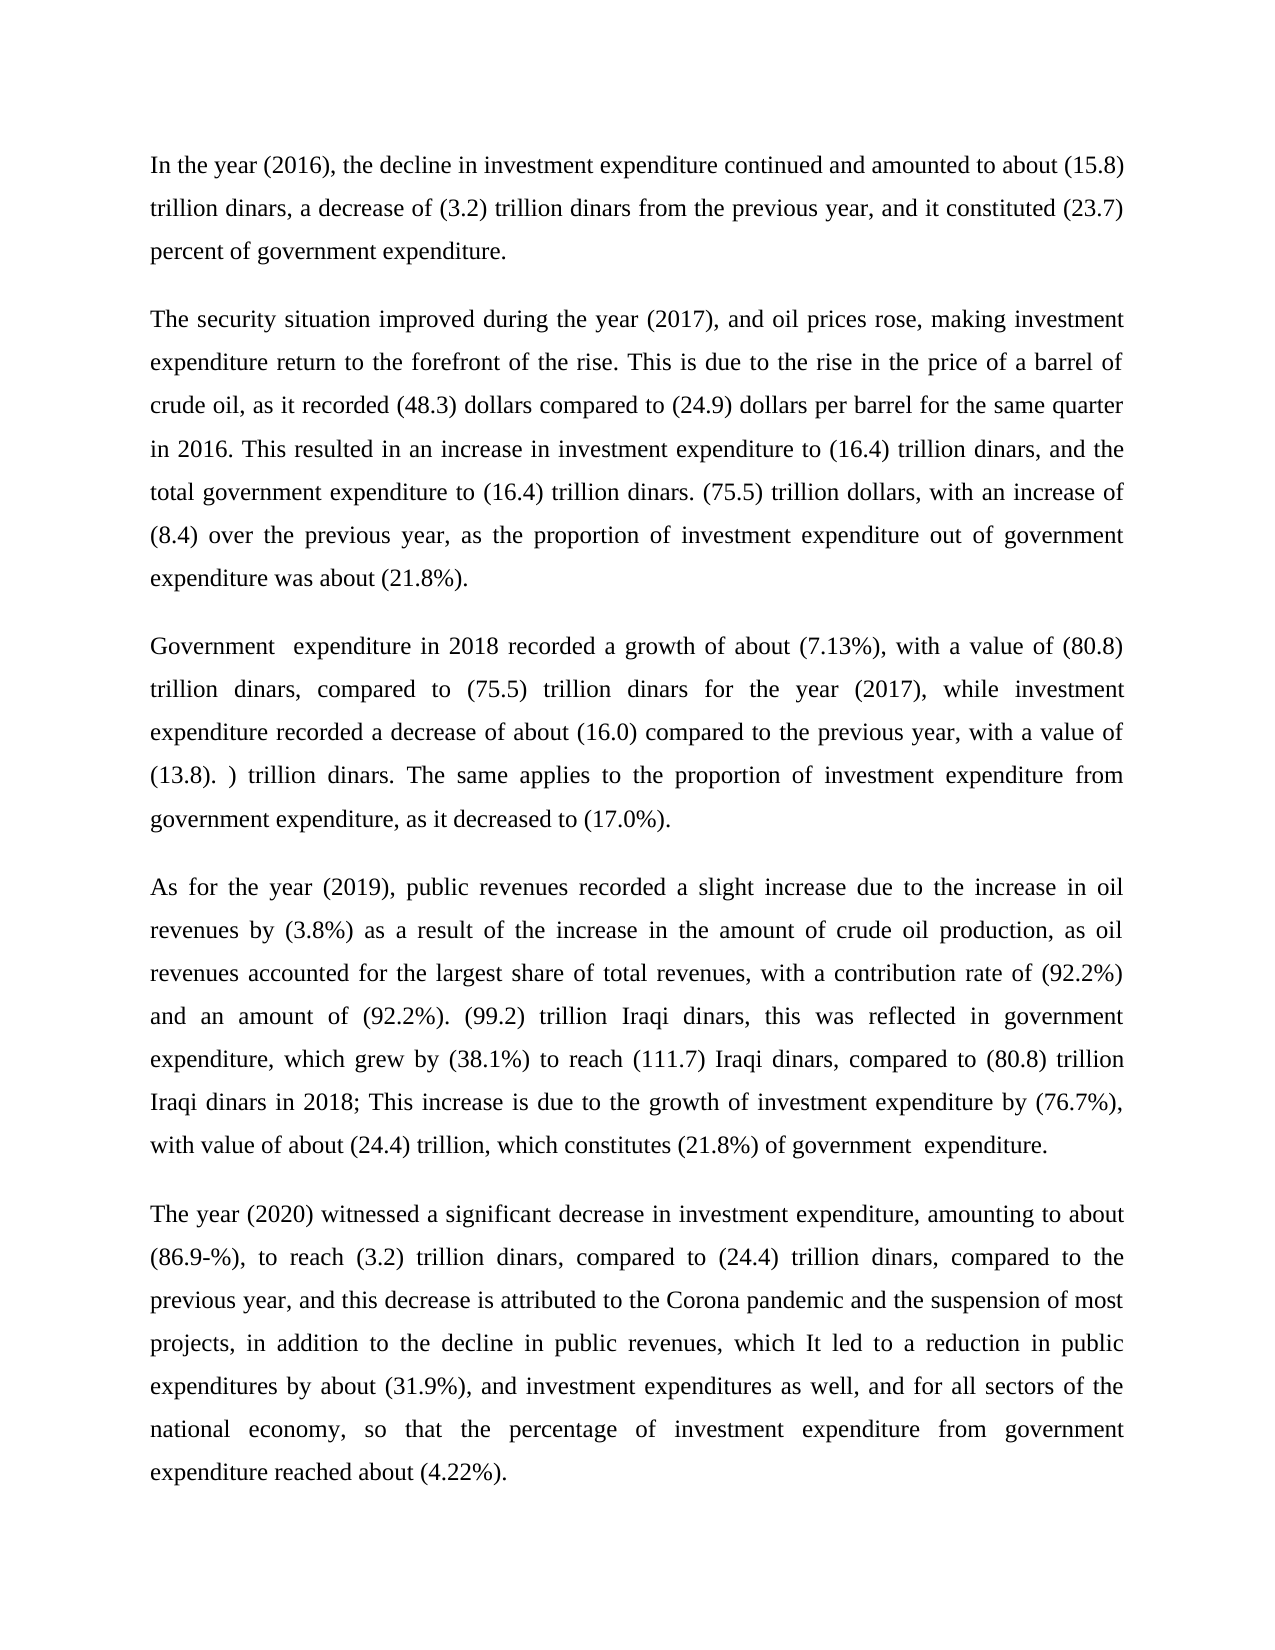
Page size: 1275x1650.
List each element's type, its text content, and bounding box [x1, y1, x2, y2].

text In the year (2016), the decline in investment expenditure continued and amounted to about (15.8) trillion dinars, a decrease of (3.2) trillion dinars from the previous year, and it constituted (23.7) percent of government expenditure. [150, 150, 1125, 265]
text The security situation improved during the year (2017), and oil prices rose, making investment expenditure return to the forefront of the rise. This is due to the rise in the price of a barrel of crude oil, as it recorded (48.3) dollars compared to (24.9) dollars per barrel for the same quarter in 2016. This resulted in an increase in investment expenditure to (16.4) trillion dinars, and the total government expenditure to (16.4) trillion dinars. (75.5) trillion dollars, with an increase of (8.4) over the previous year, as the proportion of investment expenditure out of government expenditure was about (21.8%). [150, 304, 1125, 592]
text Government expenditure in 2018 recorded a growth of about (7.13%), with a value of (80.8) trillion dinars, compared to (75.5) trillion dinars for the year (2017), while investment expenditure recorded a decrease of about (16.0) compared to the previous year, with a value of (13.8). ) trillion dinars. The same applies to the proportion of investment expenditure from government expenditure, as it decreased to (17.0%). [150, 631, 1125, 832]
text As for the year (2019), public revenues recorded a slight increase due to the increase in oil revenues by (3.8%) as a result of the increase in the amount of crude oil production, as oil revenues accounted for the largest share of total revenues, with a contribution rate of (92.2%) and an amount of (92.2%). (99.2) trillion Iraqi dinars, this was reflected in government expenditure, which grew by (38.1%) to reach (111.7) Iraqi dinars, compared to (80.8) trillion Iraqi dinars in 2018; This increase is due to the growth of investment expenditure by (76.7%), with value of about (24.4) trillion, which constitutes (21.8%) of government expenditure. [150, 872, 1125, 1159]
text The year (2020) witnessed a significant decrease in investment expenditure, amounting to about (86.9-%), to reach (3.2) trillion dinars, compared to (24.4) trillion dinars, compared to the previous year, and this decrease is attributed to the Corona pandemic and the suspension of most projects, in addition to the decline in public revenues, which It led to a reduction in public expenditures by about (31.9%), and investment expenditures as well, and for all sectors of the national economy, so that the percentage of investment expenditure from government expenditure reached about (4.22%). [150, 1199, 1125, 1486]
